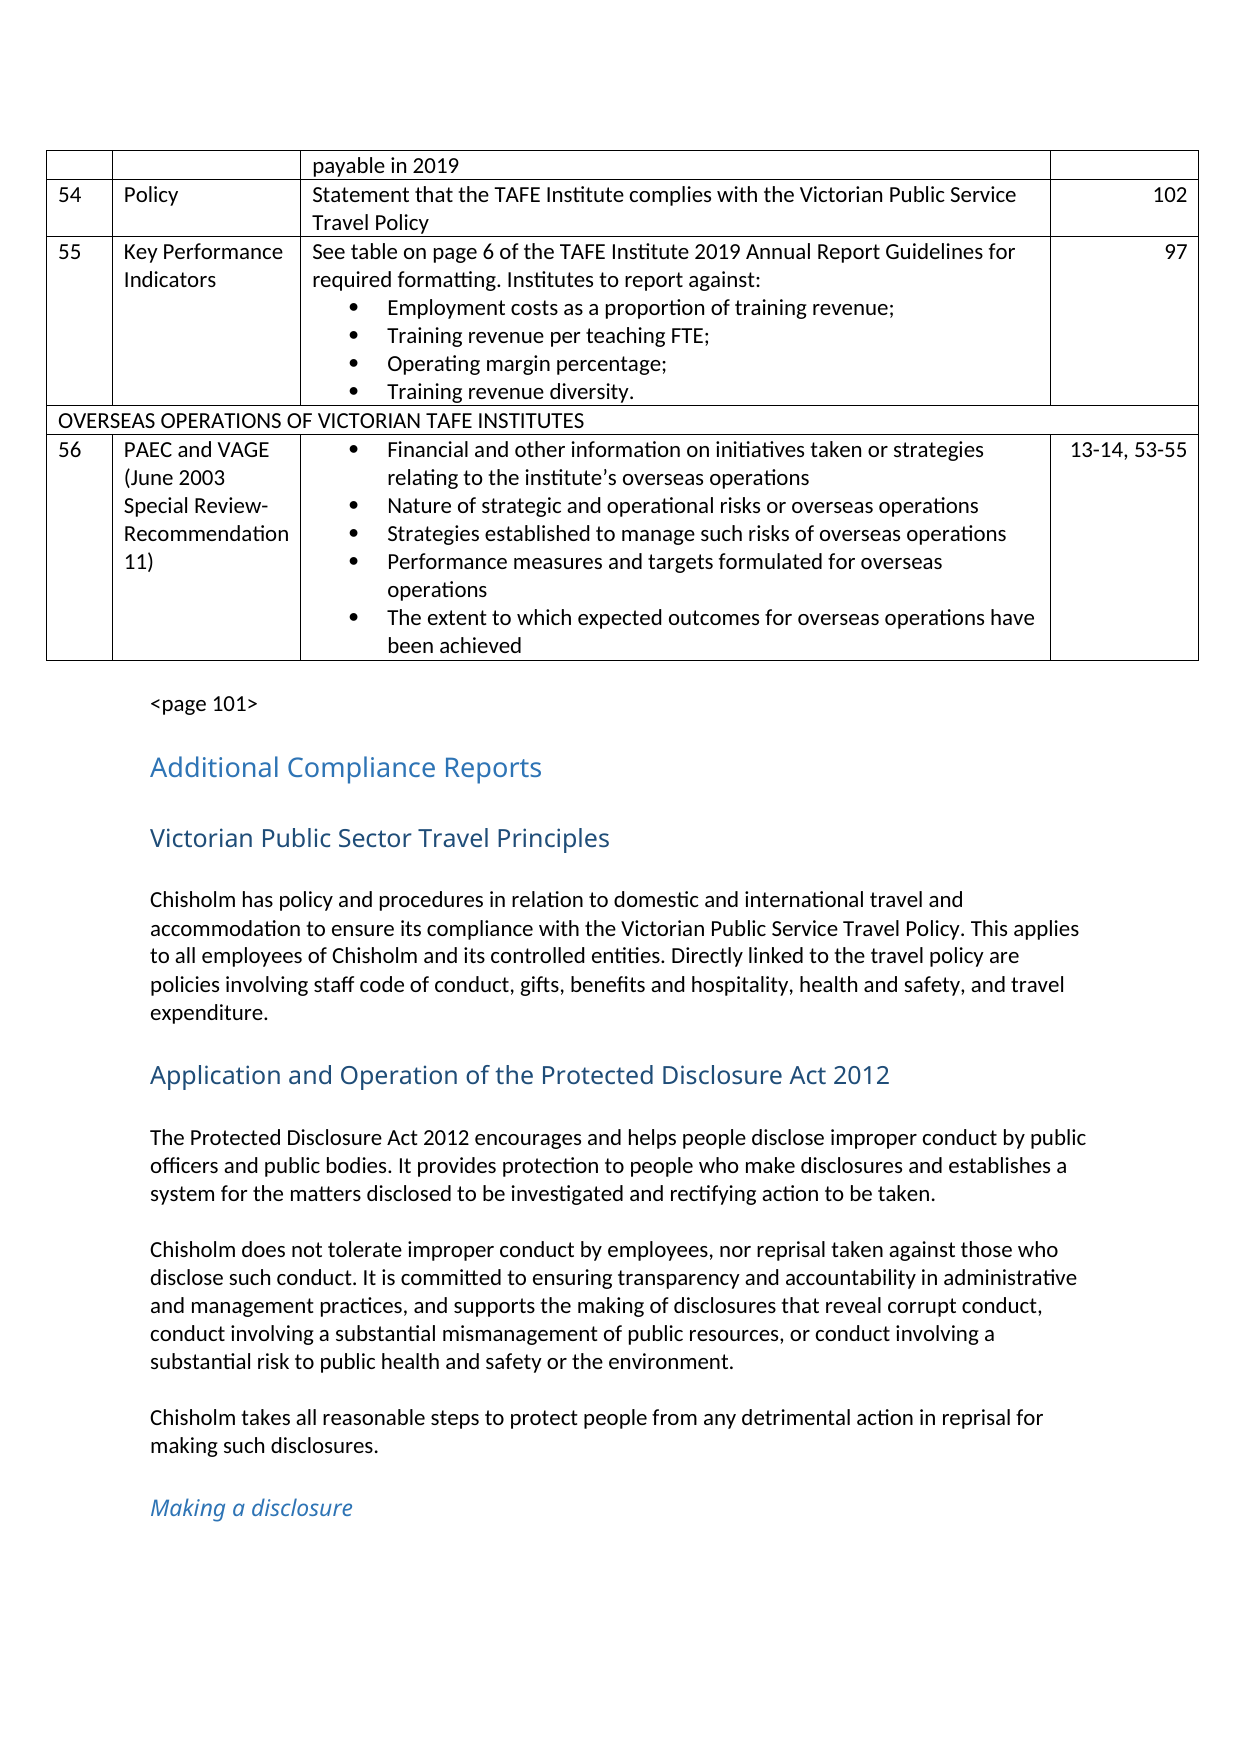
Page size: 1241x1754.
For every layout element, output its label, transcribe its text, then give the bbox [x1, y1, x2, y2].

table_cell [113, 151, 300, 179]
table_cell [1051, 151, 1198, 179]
text Chisholm has policy and procedures in relation to domestic and international travel and accommodation to ensure its compliance with the Victorian Public Service Travel Policy. This applies to all employees of Chisholm and its controlled entities. Directly linked to the travel policy are policies involving staff code of conduct, gifts, benefits and hospitality, health and safety, and travel expenditure. [150, 886, 1090, 1026]
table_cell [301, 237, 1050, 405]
subtitle Application and Operation of the Protected Disclosure Act 2012 [150, 1058, 1090, 1092]
subtitle Making a disclosure [150, 1492, 1090, 1523]
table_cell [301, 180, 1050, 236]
text The Protected Disclosure Act 2012 encourages and helps people disclose improper conduct by public officers and public bodies. It provides protection to people who make disclosures and establishes a system for the matters disclosed to be investigated and rectifying action to be taken. [150, 1123, 1090, 1207]
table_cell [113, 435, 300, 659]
subtitle Victorian Public Sector Travel Principles [150, 821, 1090, 855]
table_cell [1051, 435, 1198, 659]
subtitle Additional Compliance Reports [150, 749, 1090, 786]
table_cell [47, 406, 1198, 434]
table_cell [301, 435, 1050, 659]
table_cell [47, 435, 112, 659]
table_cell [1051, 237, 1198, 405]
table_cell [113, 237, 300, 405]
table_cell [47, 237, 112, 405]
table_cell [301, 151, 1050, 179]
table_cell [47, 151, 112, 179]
text <page 101> [150, 689, 1090, 717]
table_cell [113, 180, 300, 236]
text Chisholm takes all reasonable steps to protect people from any detrimental action in reprisal for making such disclosures. [150, 1403, 1090, 1459]
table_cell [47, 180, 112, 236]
text Chisholm does not tolerate improper conduct by employees, nor reprisal taken against those who disclose such conduct. It is committed to ensuring transparency and accountability in administrative and management practices, and supports the making of disclosures that reveal corrupt conduct, conduct involving a substantial mismanagement of public resources, or conduct involving a substantial risk to public health and safety or the environment. [150, 1235, 1090, 1375]
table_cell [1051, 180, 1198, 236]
